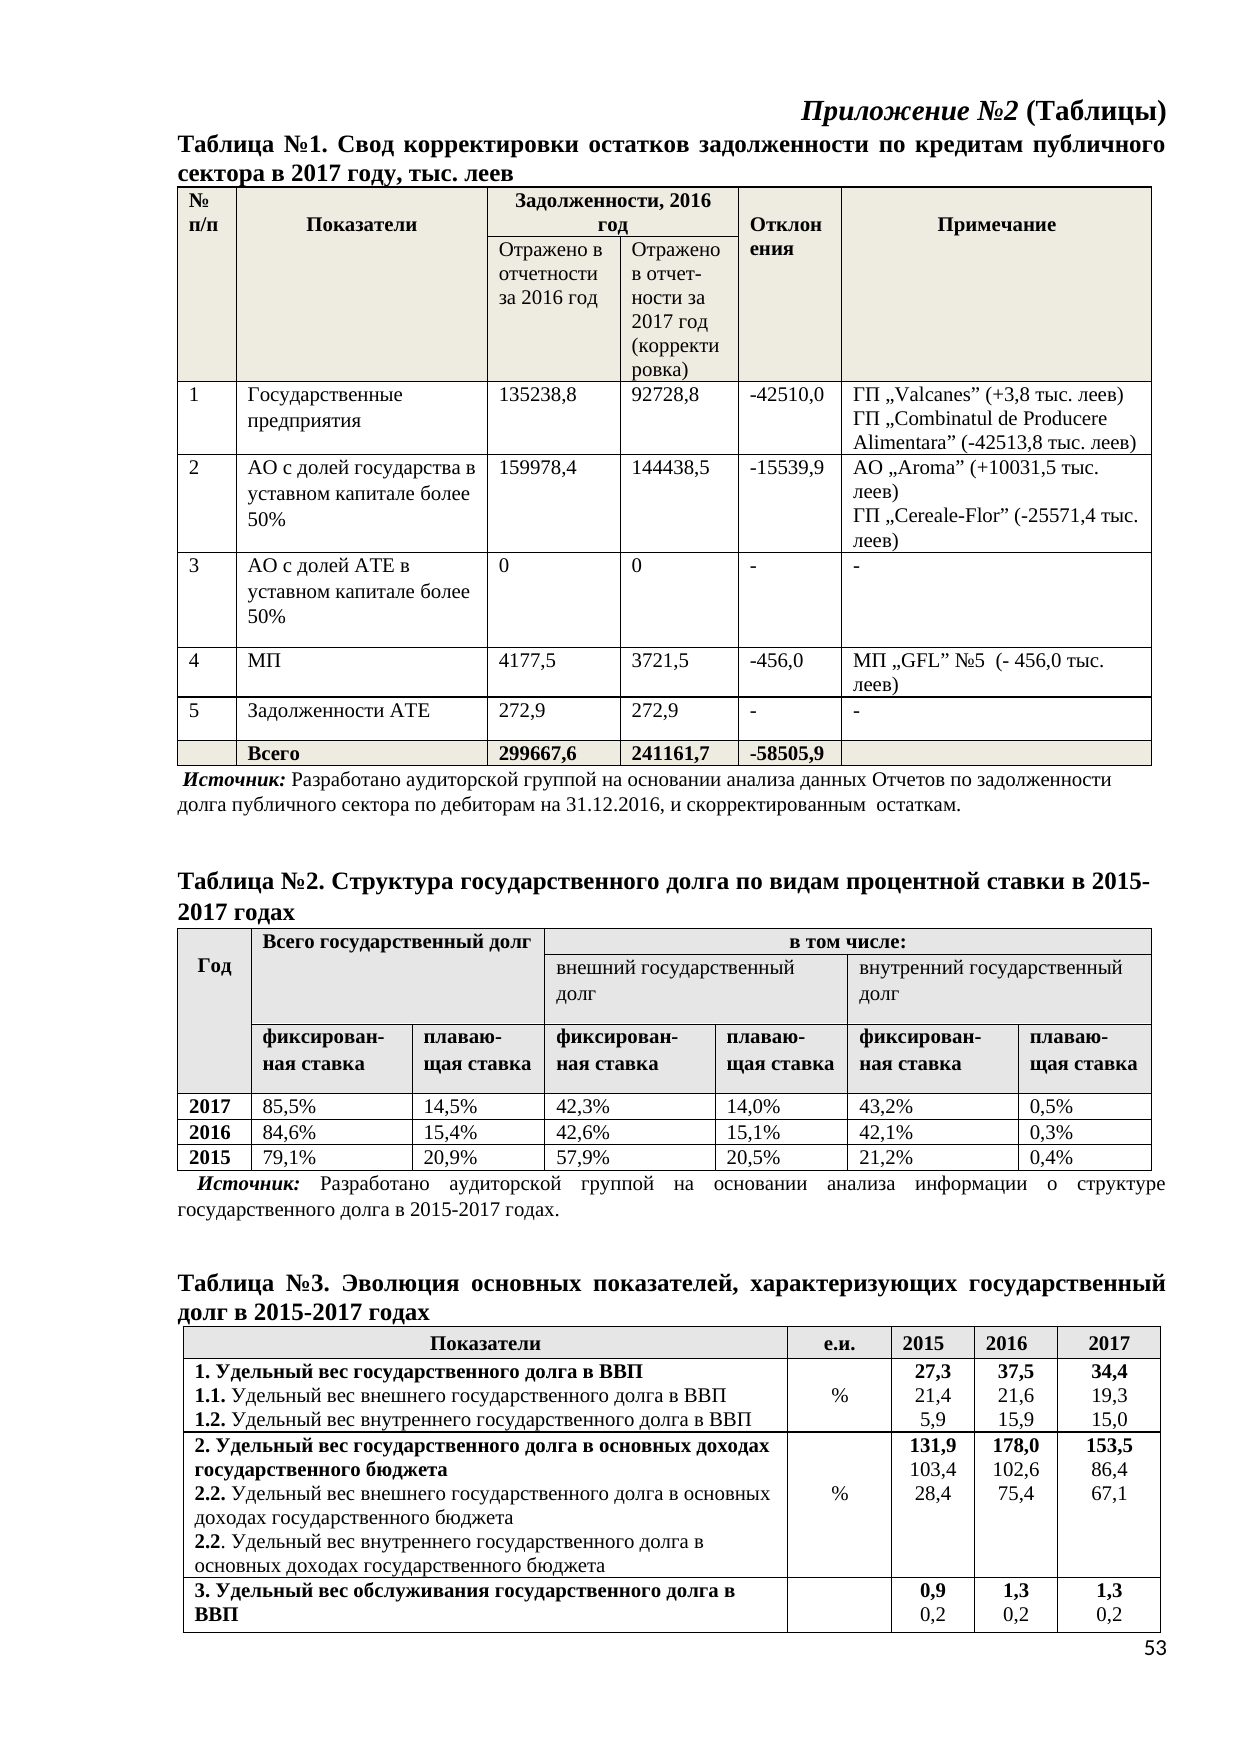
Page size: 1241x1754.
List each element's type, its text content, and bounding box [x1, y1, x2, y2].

table_cell - [842, 698, 1151, 740]
table_cell - [739, 553, 841, 647]
table_header Задолженности, 2016 год [488, 188, 738, 236]
table_cell внутренний государственный долг [848, 955, 1151, 1023]
table_cell 0 [621, 553, 738, 647]
table_header Отклонения [739, 188, 841, 381]
table_cell 131,9 103,4 28,4 [892, 1433, 974, 1577]
table_cell 272,9 [621, 698, 738, 740]
table_cell 135238,8 [488, 382, 620, 454]
table_cell фиксирован-ная ставка [252, 1025, 412, 1093]
table_cell 15,4% [413, 1120, 544, 1144]
table_cell 42,6% [545, 1120, 715, 1144]
table_cell 4 [178, 648, 236, 696]
table_cell Всего [237, 741, 487, 765]
table_cell -58505,9 [739, 741, 841, 765]
table_cell плаваю-щая ставка [1019, 1025, 1151, 1093]
table_cell 43,2% [848, 1094, 1018, 1119]
table_cell 2. Удельный вес государственного долга в основных доходах государственного бюджета 2.2. Удельный вес внешнего государственного долга в основных доходах государственного бюджета 2.2. Удельный вес внутреннего государственного долга в основных доходах государственного бюджета [184, 1433, 787, 1577]
text Источник: Разработано аудиторской группой на основании анализа информации о структуре государственного долга в 2015-2017 годах. [177, 1171, 1167, 1221]
table_cell 0,9 0,2 0,6 [892, 1578, 974, 1632]
table_cell - [842, 553, 1151, 647]
table_cell 2015 [178, 1145, 251, 1170]
table_cell МП „GFL” №5 (- 456,0 тыс. леев) [842, 648, 1151, 696]
table_cell [842, 741, 1151, 765]
text Таблица №1. Свод корректировки остатков задолженности по кредитам публичного сектора в 2017 году, тыс. леев [177, 129, 1167, 186]
table_header Всего государственный долг [252, 929, 544, 1023]
table_cell МП [237, 648, 487, 696]
table_cell 144438,5 [621, 455, 738, 552]
table_cell 4177,5 [488, 648, 620, 696]
table_header Показатели [237, 188, 487, 381]
table_cell фиксирован-ная ставка [545, 1025, 715, 1093]
table_cell АО „Aroma” (+10031,5 тыс. леев) ГП „Cereale-Flor” (-25571,4 тыс. леев) [842, 455, 1151, 552]
table_header 2017 [1058, 1327, 1160, 1358]
text Источник: Разработано аудиторской группой на основании анализа данных Отчетов по задолженности долга публичного сектора по дебиторам на 31.12.2016, и скорректированным остаткам. [177, 766, 1167, 816]
table_cell плаваю-щая ставка [716, 1025, 847, 1093]
table_cell 272,9 [488, 698, 620, 740]
table_cell АО с долей государства в уставном капитале более 50% [237, 455, 487, 552]
table_cell 299667,6 [488, 741, 620, 765]
table_cell Задолженности АТЕ [237, 698, 487, 740]
table_cell 14,5% [413, 1094, 544, 1119]
table_header 2015 [892, 1327, 974, 1358]
subtitle Приложение №2 (Таблицы) [177, 93, 1167, 126]
table_cell 1 [178, 382, 236, 454]
table_cell 159978,4 [488, 455, 620, 552]
table_cell -42510,0 [739, 382, 841, 454]
table_cell % [788, 1578, 891, 1632]
table_header в том числе: [545, 929, 1151, 954]
table_header Год [178, 929, 251, 1093]
table_cell 14,0% [716, 1094, 847, 1119]
table_cell % [788, 1359, 891, 1431]
table_cell [178, 741, 236, 765]
table_cell - [739, 698, 841, 740]
table_cell -15539,9 [739, 455, 841, 552]
table_cell 20,9% [413, 1145, 544, 1170]
table_cell % [788, 1433, 891, 1577]
table_cell 57,9% [545, 1145, 715, 1170]
table_cell АО с долей АТЕ в уставном капитале более 50% [237, 553, 487, 647]
table_cell 0,3% [1019, 1120, 1151, 1144]
table_cell 1. Удельный вес государственного долга в ВВП 1.1. Удельный вес внешнего государственного долга в ВВП 1.2. Удельный вес внутреннего государственного долга в ВВП [184, 1359, 787, 1431]
table_cell 1,3 0,2 1,1 [975, 1578, 1057, 1632]
table_cell 1,3 0,2 1,0 [1058, 1578, 1160, 1632]
table_cell 15,1% [716, 1120, 847, 1144]
table_cell 241161,7 [621, 741, 738, 765]
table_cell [184, 1578, 787, 1632]
table_cell 20,5% [716, 1145, 847, 1170]
table_header Примечание [842, 188, 1151, 381]
table_cell 153,5 86,4 67,1 [1058, 1433, 1160, 1577]
table_cell -456,0 [739, 648, 841, 696]
table_header 2016 [975, 1327, 1057, 1358]
table_cell плаваю-щая ставка [413, 1025, 544, 1093]
table_header Показатели [184, 1327, 787, 1358]
table_cell 92728,8 [621, 382, 738, 454]
table_cell 3 [178, 553, 236, 647]
table_header е.и. [788, 1327, 891, 1358]
table_cell 34,4 19,3 15,0 [1058, 1359, 1160, 1431]
table_cell Отражено в отчет-ности за 2017 год (корректировка) [621, 237, 738, 381]
table_cell 2 [178, 455, 236, 552]
table_cell 21,2% [848, 1145, 1018, 1170]
text Таблица №3. Эволюция основных показателей, характеризующих государственный долг в 2015-2017 годах [177, 1268, 1167, 1326]
table_cell Отражено в отчетности за 2016 год [488, 237, 620, 381]
table_cell 84,6% [252, 1120, 412, 1144]
table_cell 42,1% [848, 1120, 1018, 1144]
table_cell 79,1% [252, 1145, 412, 1170]
table_cell фиксирован-ная ставка [848, 1025, 1018, 1093]
table_cell 2016 [178, 1120, 251, 1144]
text Таблица №2. Структура государственного долга по видам процентной ставки в 2015-2017 годах [177, 866, 1152, 926]
table_cell 0 [488, 553, 620, 647]
table_cell внешний государственный долг [545, 955, 847, 1023]
table_cell 42,3% [545, 1094, 715, 1119]
table_cell 27,3 21,4 5,9 [892, 1359, 974, 1431]
table_cell 178,0 102,6 75,4 [975, 1433, 1057, 1577]
table_cell 37,5 21,6 15,9 [975, 1359, 1057, 1431]
table_cell 2017 [178, 1094, 251, 1119]
table_cell 0,4% [1019, 1145, 1151, 1170]
table_cell 85,5% [252, 1094, 412, 1119]
table_cell ГП „Valcanes” (+3,8 тыс. леев) ГП „Combinatul de Producere Alimentara” (-42513,8 тыс. леев) [842, 382, 1151, 454]
table_cell 5 [178, 698, 236, 740]
table_cell 3721,5 [621, 648, 738, 696]
table_cell Государственные предприятия [237, 382, 487, 454]
table_header № п/п [178, 188, 236, 381]
table_cell 0,5% [1019, 1094, 1151, 1119]
